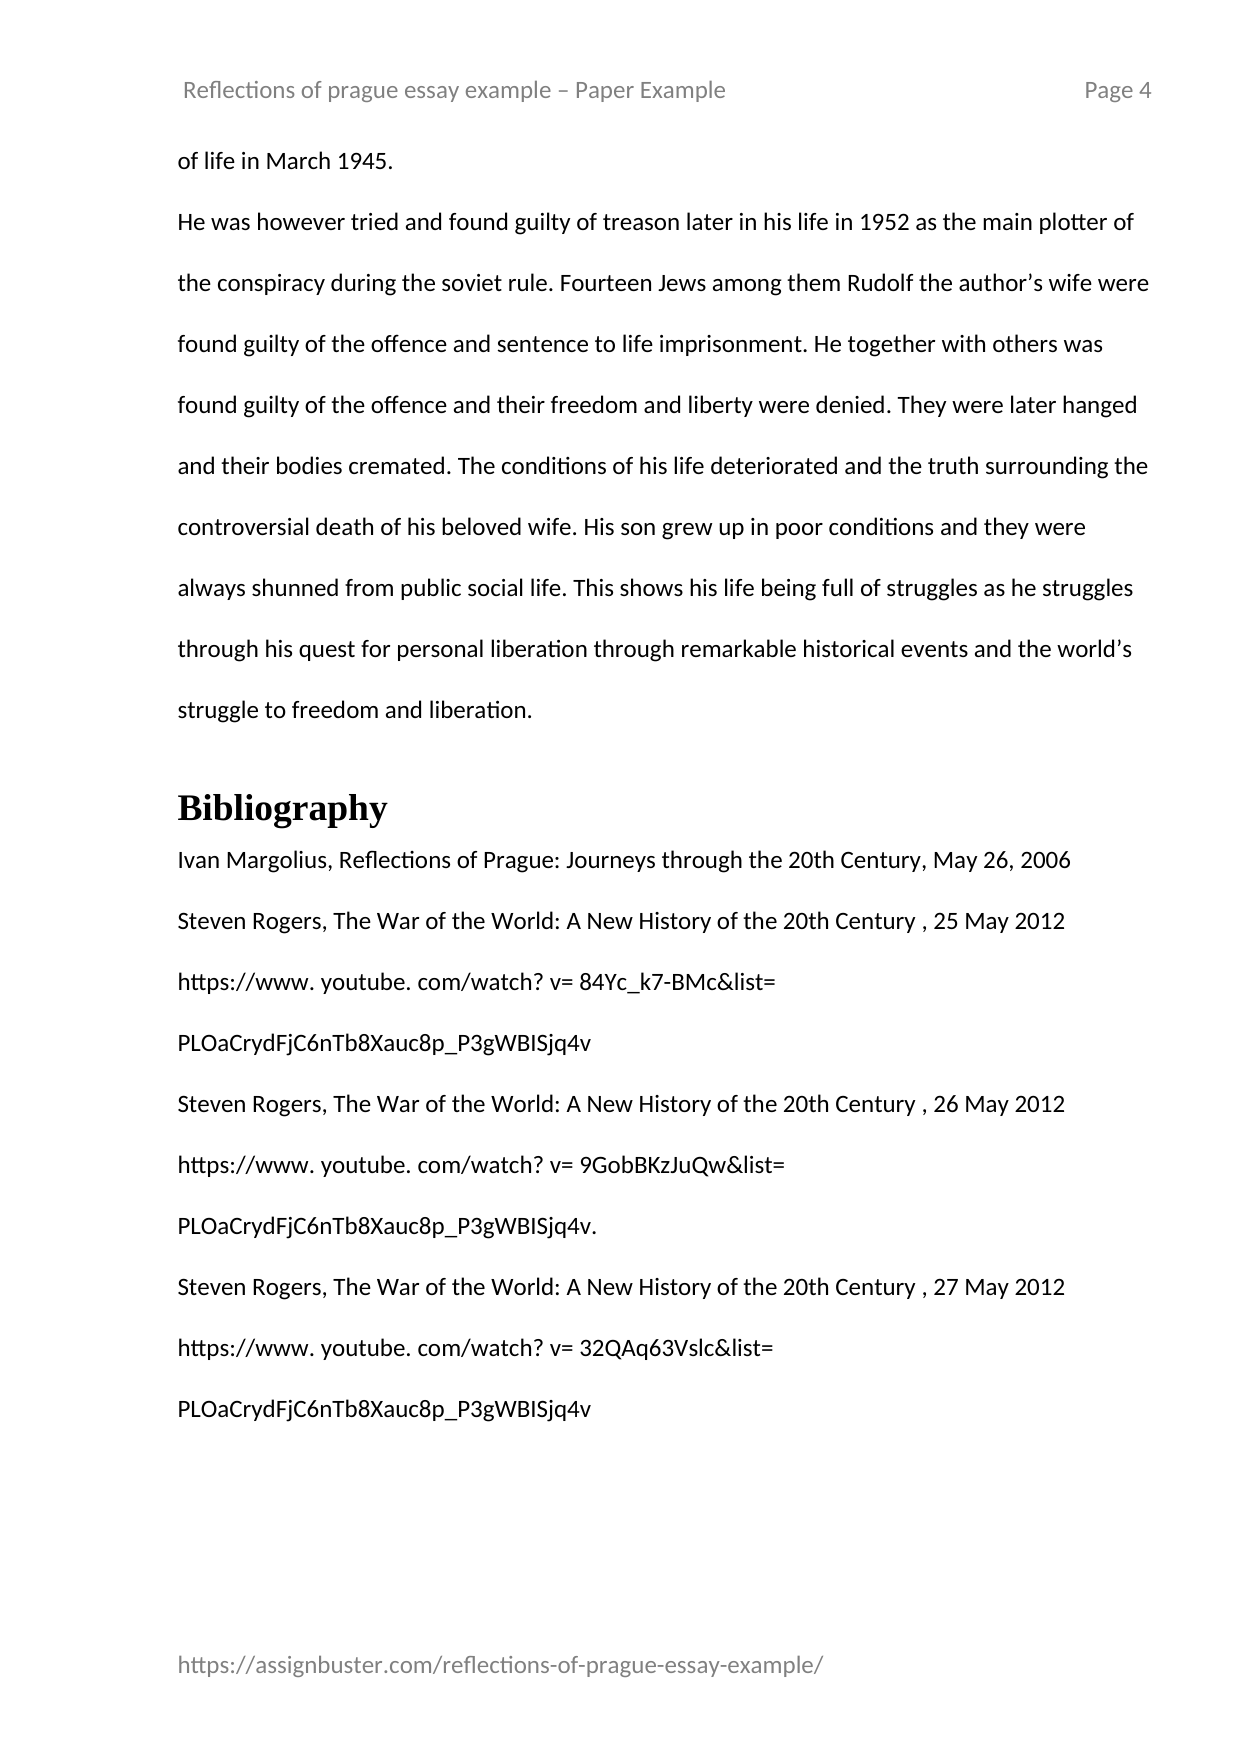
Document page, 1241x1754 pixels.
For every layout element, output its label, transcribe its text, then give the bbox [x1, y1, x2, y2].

text Ivan Margolius, Reflections of Prague: Journeys through the 20th Century, May 26, 2006 Steven Rogers, The War of the World: A New History of the 20th Century , 25 May 2012 https://www. youtube. com/watch? v= 84Yc_k7-BMc&list= PLOaCrydFjC6nTb8Xauc8p_P3gWBISjq4v Steven Rogers, The War of the World: A New History of the 20th Century , 26 May 2012 https://www. youtube. com/watch? v= 9GobBKzJuQw&list= PLOaCrydFjC6nTb8Xauc8p_P3gWBISjq4v. Steven Rogers, The War of the World: A New History of the 20th Century , 27 May 2012 https://www. youtube. com/watch? v= 32QAq63Vslc&list= PLOaCrydFjC6nTb8Xauc8p_P3gWBISjq4v [177, 844, 1152, 1424]
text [177, 145, 1152, 725]
subtitle Bibliography [177, 785, 1152, 828]
